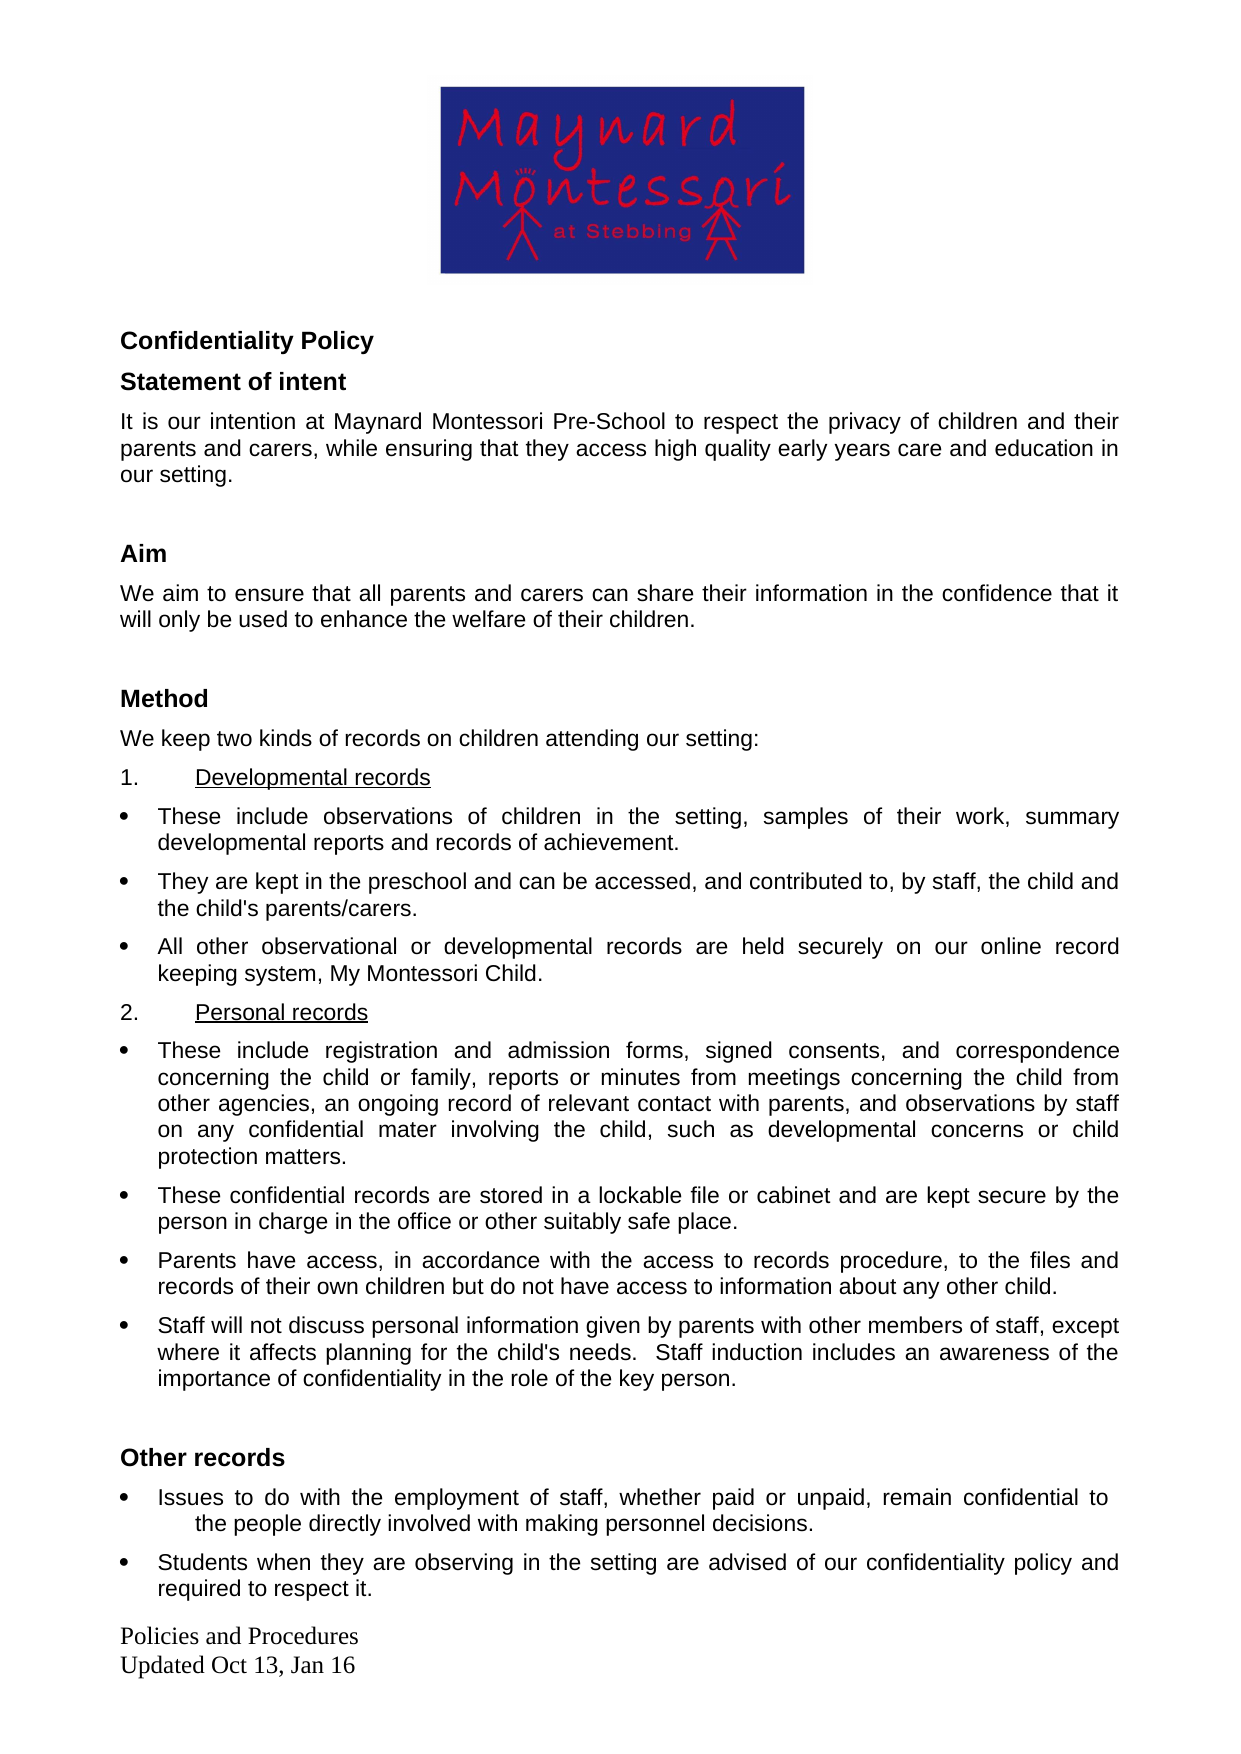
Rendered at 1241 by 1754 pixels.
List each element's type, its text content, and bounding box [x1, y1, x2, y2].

list These include observations of children in the setting, samples of their work, summary developmental reports and records of achievement. [120, 803, 1120, 856]
list These include registration and admission forms, signed consents, and correspondence concerning the child or family, reports or minutes from meetings concerning the child from other agencies, an ongoing record of relevant contact with parents, and observations by staff on any confidential mater involving the child, such as developmental concerns or child protection matters. [120, 1037, 1120, 1169]
text Confidentiality Policy [120, 326, 1120, 354]
list All other observational or developmental records are held securely on our online record keeping system, My Montessori Child. [120, 933, 1120, 986]
text It is our intention at Maynard Montessori Pre-School to respect the privacy of children and their parents and carers, while ensuring that they access high quality early years care and education in our setting. [120, 408, 1120, 487]
list Students when they are observing in the setting are advised of our confidentiality policy and required to respect it. [120, 1549, 1120, 1602]
text Other records [120, 1442, 1120, 1471]
text Statement of intent [120, 367, 1120, 396]
list Staff will not discuss personal information given by parents with other members of staff, except where it affects planning for the child's needs. Staff induction includes an awareness of the importance of confidentiality in the role of the key person. [120, 1312, 1120, 1391]
text 1. Developmental records [120, 764, 1120, 790]
list Issues to do with the employment of staff, whether paid or unpaid, remain confidential to the people directly involved with making personnel decisions. [120, 1484, 1120, 1536]
text We aim to ensure that all parents and carers can share their information in the confidence that it will only be used to enhance the welfare of their children. [120, 580, 1120, 633]
text Method [120, 684, 1120, 713]
list They are kept in the preschool and can be accessed, and contributed to, by staff, the child and the child's parents/carers. [120, 868, 1120, 921]
text 2. Personal records [120, 998, 1120, 1025]
text Aim [120, 539, 1120, 567]
picture [426, 75, 814, 285]
list Parents have access, in accordance with the access to records procedure, to the files and records of their own children but do not have access to information about any other child. [120, 1247, 1120, 1299]
text We keep two kinds of records on children attending our setting: [120, 725, 1120, 752]
list These confidential records are stored in a lockable file or cabinet and are kept secure by the person in charge in the office or other suitably safe place. [120, 1182, 1120, 1234]
